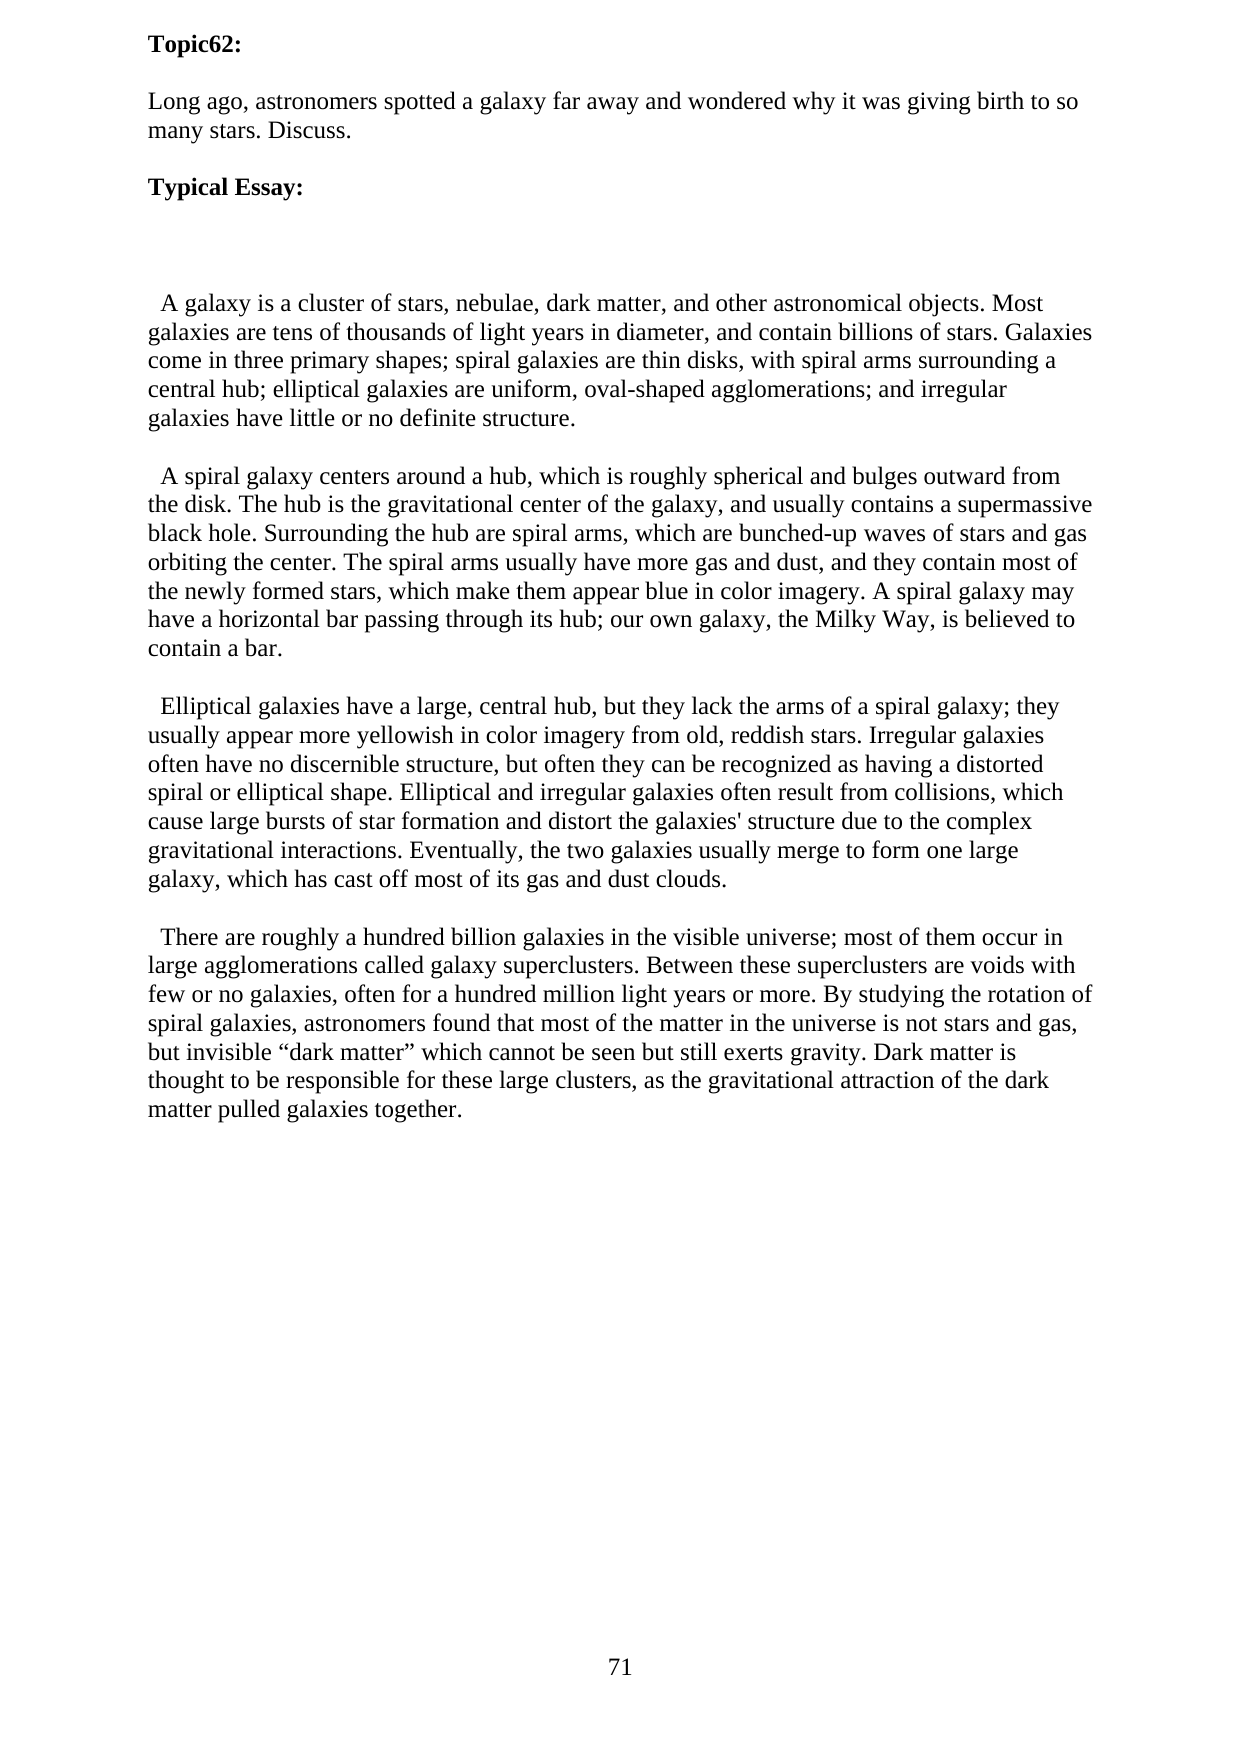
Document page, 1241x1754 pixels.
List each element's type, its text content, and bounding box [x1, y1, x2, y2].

text Typical Essay: [148, 172, 1093, 201]
text Elliptical galaxies have a large, central hub, but they lack the arms of a spiral galaxy; they usually appear more yellowish in color imagery from old, reddish stars. Irregular galaxies often have no discernible structure, but often they can be recognized as having a distorted spiral or elliptical shape. Elliptical and irregular galaxies often result from collisions, which cause large bursts of star formation and distort the galaxies' structure due to the complex gravitational interactions. Eventually, the two galaxies usually merge to form one large galaxy, which has cast off most of its gas and dust clouds. [148, 691, 1093, 892]
text A spiral galaxy centers around a hub, which is roughly spherical and bulges outward from the disk. The hub is the gravitational center of the galaxy, and usually contains a supermassive black hole. Surrounding the hub are spiral arms, which are bunched-up waves of stars and gas orbiting the center. The spiral arms usually have more gas and dust, and they contain most of the newly formed stars, which make them appear blue in color imagery. A spiral galaxy may have a horizontal bar passing through its hub; our own galaxy, the Milky Way, is believed to contain a bar. [148, 461, 1093, 662]
text Long ago, astronomers spotted a galaxy far away and wondered why it was giving birth to so many stars. Discuss. [148, 86, 1093, 144]
text There are roughly a hundred billion galaxies in the visible universe; most of them occur in large agglomerations called galaxy superclusters. Between these superclusters are voids with few or no galaxies, often for a hundred million light years or more. By studying the rotation of spiral galaxies, astronomers found that most of the matter in the universe is not stars and gas, but invisible “dark matter” which cannot be seen but still exerts gravity. Dark matter is thought to be responsible for these large clusters, as the gravitational attraction of the dark matter pulled galaxies together. [148, 922, 1093, 1123]
text Topic62: [148, 29, 1093, 57]
text A galaxy is a cluster of stars, nebulae, dark matter, and other astronomical objects. Most galaxies are tens of thousands of light years in diameter, and contain billions of stars. Galaxies come in three primary shapes; spiral galaxies are thin disks, with spiral arms surrounding a central hub; elliptical galaxies are uniform, oval-shaped agglomerations; and irregular galaxies have little or no definite structure. [148, 288, 1093, 432]
